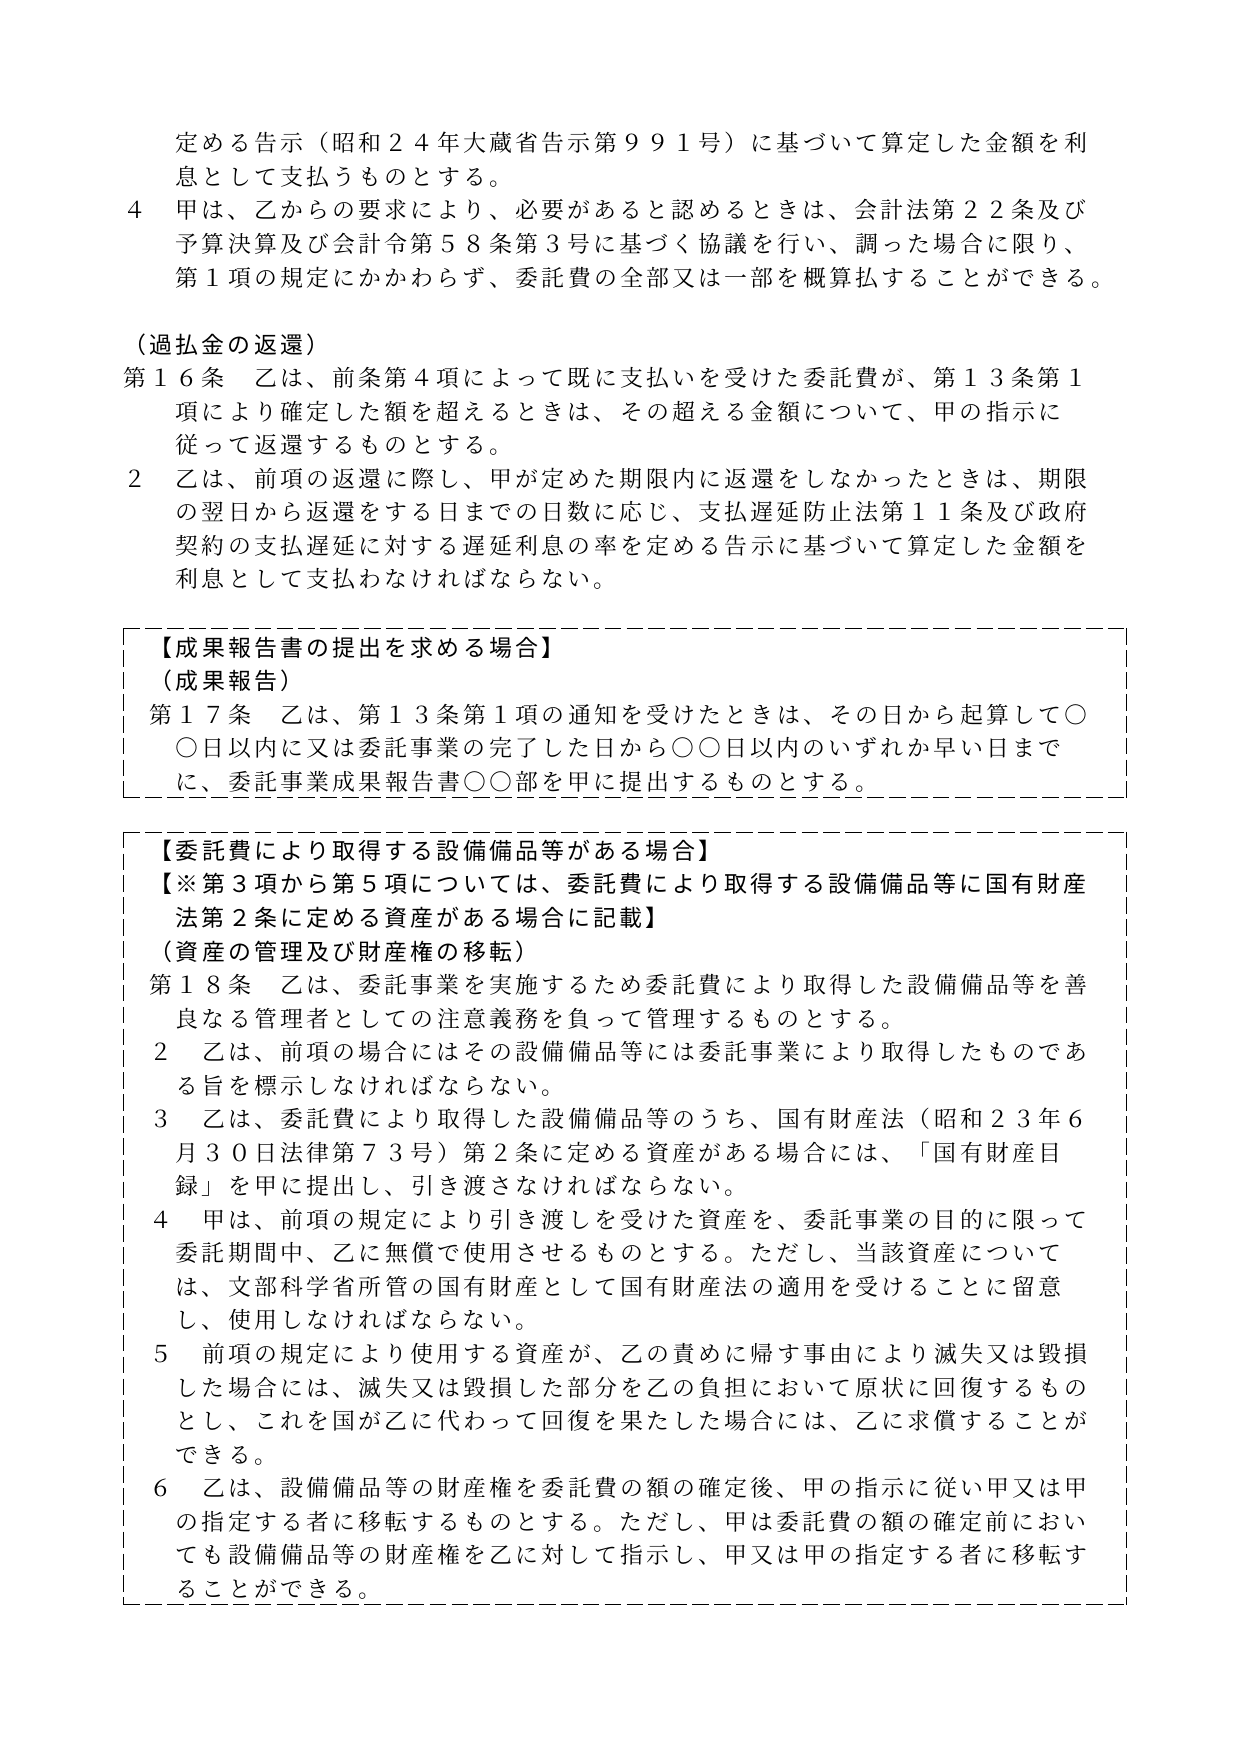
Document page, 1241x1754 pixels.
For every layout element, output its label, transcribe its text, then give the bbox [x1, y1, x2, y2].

text （過払金の返還） [123, 326, 1103, 360]
text ２ 乙は、前項の返還に際し、甲が定めた期限内に返還をしなかったときは、期限の翌日から返還をする日までの日数に応じ、支払遅延防止法第１１条及び政府契約の支払遅延に対する遅延利息の率を定める告示に基づいて算定した金額を利息として支払わなければならない。 [123, 461, 1103, 595]
text 第１６条 乙は、前条第４項によって既に支払いを受けた委託費が、第１３条第１項により確定した額を超えるときは、その超える金額について、甲の指示に従って返還するものとする。 [123, 360, 1103, 461]
text ４ 甲は、乙からの要求により、必要があると認めるときは、会計法第２２条及び予算決算及び会計令第５８条第３号に基づく協議を行い、調った場合に限り、第１項の規定にかかわらず、委託費の全部又は一部を概算払することができる。 [123, 192, 1103, 293]
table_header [124, 832, 1127, 1604]
table_header 【成果報告書の提出を求める場合】 （成果報告） 第１７条 乙は、第１３条第１項の通知を受けたときは、その日から起算して○○日以内に又は委託事業の完了した日から○○日以内のいずれか早い日までに、委託事業成果報告書○○部を甲に提出するものとする。 [124, 628, 1127, 797]
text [123, 125, 1103, 192]
